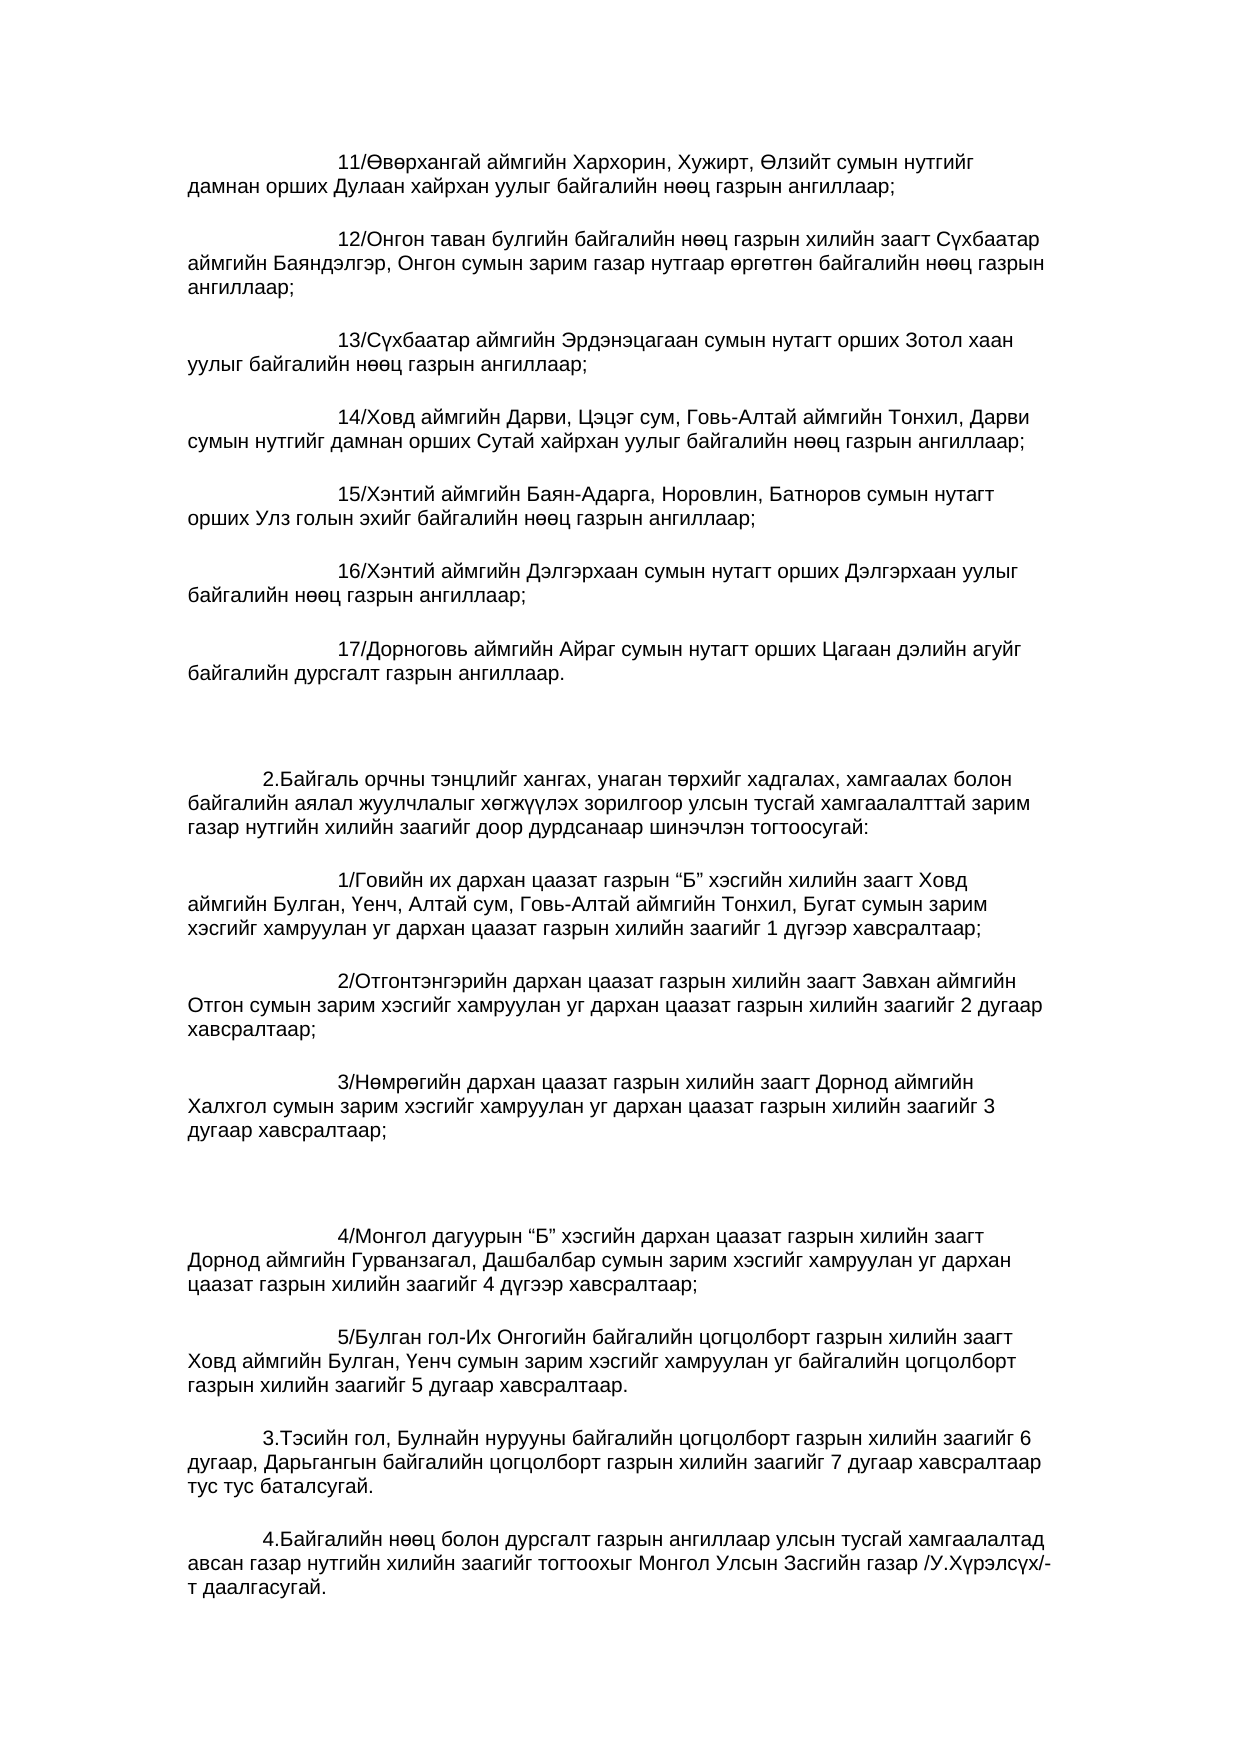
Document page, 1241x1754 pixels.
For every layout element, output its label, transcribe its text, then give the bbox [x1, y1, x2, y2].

text 5/Булган гол-Их Онгогийн байгалийн цогцолборт газрын хилийн заагт Ховд аймгийн Булган, Үенч сумын зарим хэсгийг хамруулан уг байгалийн цогцолборт газрын хилийн заагийг 5 дугаар хавсралтаар. [187, 1325, 1053, 1397]
text 2.Байгаль орчны тэнцлийг хангах, унаган төрхийг хадгалах, хамгаалах болон байгалийн аялал жуулчлалыг хөгжүүлэх зорилгоор улсын тусгай хамгаалалттай зарим газар нутгийн хилийн заагийг доор дурдсанаар шинэчлэн тогтоосугай: [187, 767, 1053, 838]
text 11/Өвөрхангай аймгийн Хархорин, Хужирт, Өлзийт сумын нутгийг дамнан орших Дулаан хайрхан уулыг байгалийн нөөц газрын ангиллаар; [187, 150, 1053, 198]
text 3.Тэсийн гол, Булнайн нурууны байгалийн цогцолборт газрын хилийн заагийг 6 дугаар, Дарьгангын байгалийн цогцолборт газрын хилийн заагийг 7 дугаар хавсралтаар тус тус баталсугай. [187, 1426, 1053, 1498]
text 3/Нөмрөгийн дархан цаазат газрын хилийн заагт Дорнод аймгийн Халхгол сумын зарим хэсгийг хамруулан уг дархан цаазат газрын хилийн заагийг 3 дугаар хавсралтаар; [187, 1070, 1053, 1142]
text 15/Хэнтий аймгийн Баян-Адарга, Норовлин, Батноров сумын нутагт орших Улз голын эхийг байгалийн нөөц газрын ангиллаар; [187, 482, 1053, 530]
text 2/Отгонтэнгэрийн дархан цаазат газрын хилийн заагт Завхан аймгийн Отгон сумын зарим хэсгийг хамруулан уг дархан цаазат газрын хилийн заагийг 2 дугаар хавсралтаар; [187, 969, 1053, 1041]
text 12/Онгон таван булгийн байгалийн нөөц газрын хилийн заагт Сүхбаатар аймгийн Баяндэлгэр, Онгон сумын зарим газар нутгаар өргөтгөн байгалийн нөөц газрын ангиллаар; [187, 227, 1053, 299]
text 13/Сүхбаатар аймгийн Эрдэнэцагаан сумын нутагт орших Зотол хаан уулыг байгалийн нөөц газрын ангиллаар; [187, 328, 1053, 376]
text 17/Дорноговь аймгийн Айраг сумын нутагт орших Цагаан дэлийн агуйг байгалийн дурсгалт газрын ангиллаар. [187, 636, 1053, 684]
text 16/Хэнтий аймгийн Дэлгэрхаан сумын нутагт орших Дэлгэрхаан уулыг байгалийн нөөц газрын ангиллаар; [187, 559, 1053, 607]
text 4.Байгалийн нөөц болон дурсгалт газрын ангиллаар улсын тусгай хамгаалалтад авсан газар нутгийн хилийн заагийг тогтоохыг Монгол Улсын Засгийн газар /У.Хүрэлсүх/-т даалгасугай. [187, 1527, 1053, 1599]
text 4/Монгол дагуурын “Б” хэсгийн дархан цаазат газрын хилийн заагт Дорнод аймгийн Гурванзагал, Дашбалбар сумын зарим хэсгийг хамруулан уг дархан цаазат газрын хилийн заагийг 4 дүгээр хавсралтаар; [187, 1224, 1053, 1296]
text 1/Говийн их дархан цаазат газрын “Б” хэсгийн хилийн заагт Ховд аймгийн Булган, Үенч, Алтай сум, Говь-Алтай аймгийн Тонхил, Бугат сумын зарим хэсгийг хамруулан уг дархан цаазат газрын хилийн заагийг 1 дүгээр хавсралтаар; [187, 868, 1053, 939]
text 14/Ховд аймгийн Дарви, Цэцэг сум, Говь-Алтай аймгийн Тонхил, Дарви сумын нутгийг дамнан орших Сутай хайрхан уулыг байгалийн нөөц газрын ангиллаар; [187, 405, 1053, 453]
